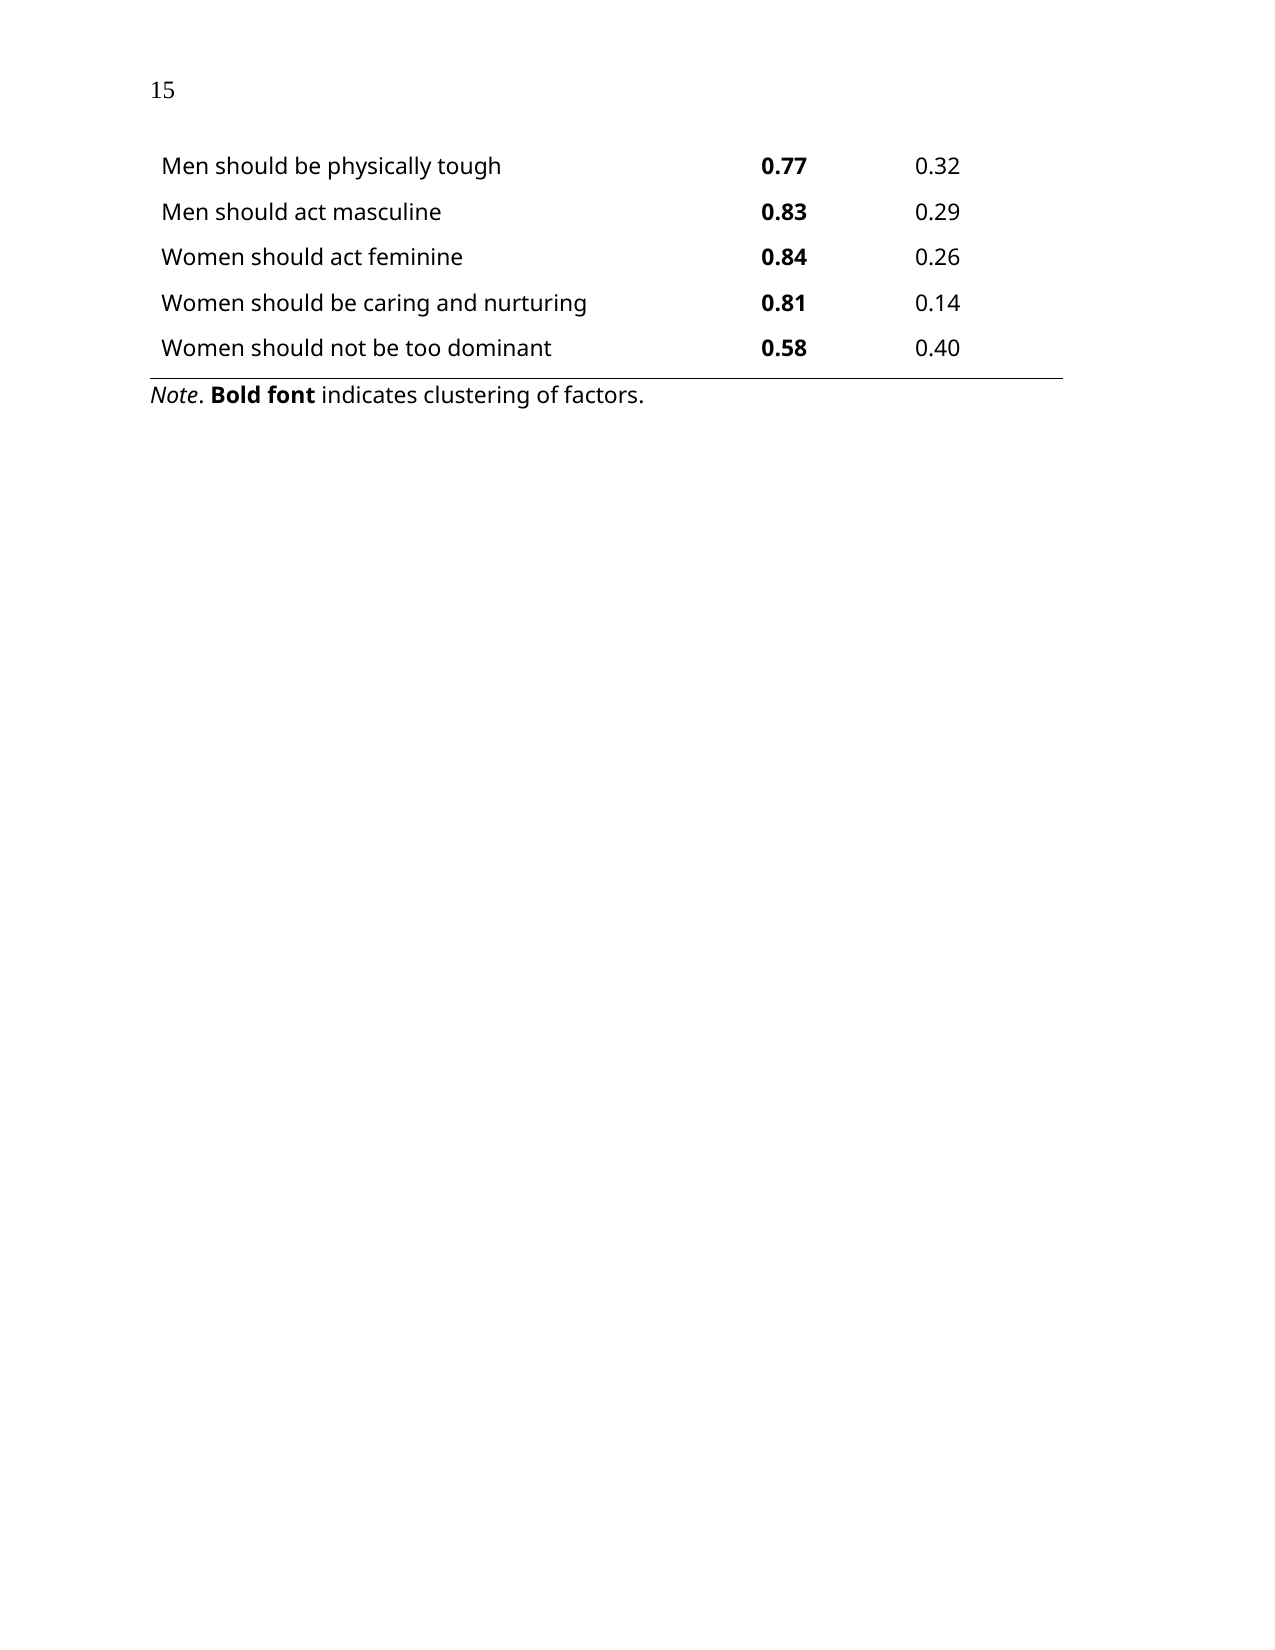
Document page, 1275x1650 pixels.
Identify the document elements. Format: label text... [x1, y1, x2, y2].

table_cell 0.84 [750, 241, 903, 287]
table_cell 0.29 [904, 196, 1063, 241]
table_cell 0.40 [904, 332, 1063, 378]
table_cell 0.58 [750, 332, 903, 378]
table_cell 0.77 [750, 150, 903, 196]
table_cell Women should be caring and nurturing [150, 287, 750, 332]
table_cell Women should act feminine [150, 241, 750, 287]
table_cell 0.26 [904, 241, 1063, 287]
table_cell 0.32 [904, 150, 1063, 196]
text Note. Bold font indicates clustering of factors. [150, 379, 1125, 410]
table_cell Women should not be too dominant [150, 332, 750, 378]
table_cell 0.81 [750, 287, 903, 332]
table_cell 0.83 [750, 196, 903, 241]
table_cell Men should be physically tough [150, 150, 750, 196]
table_cell 0.14 [904, 287, 1063, 332]
table_cell Men should act masculine [150, 196, 750, 241]
